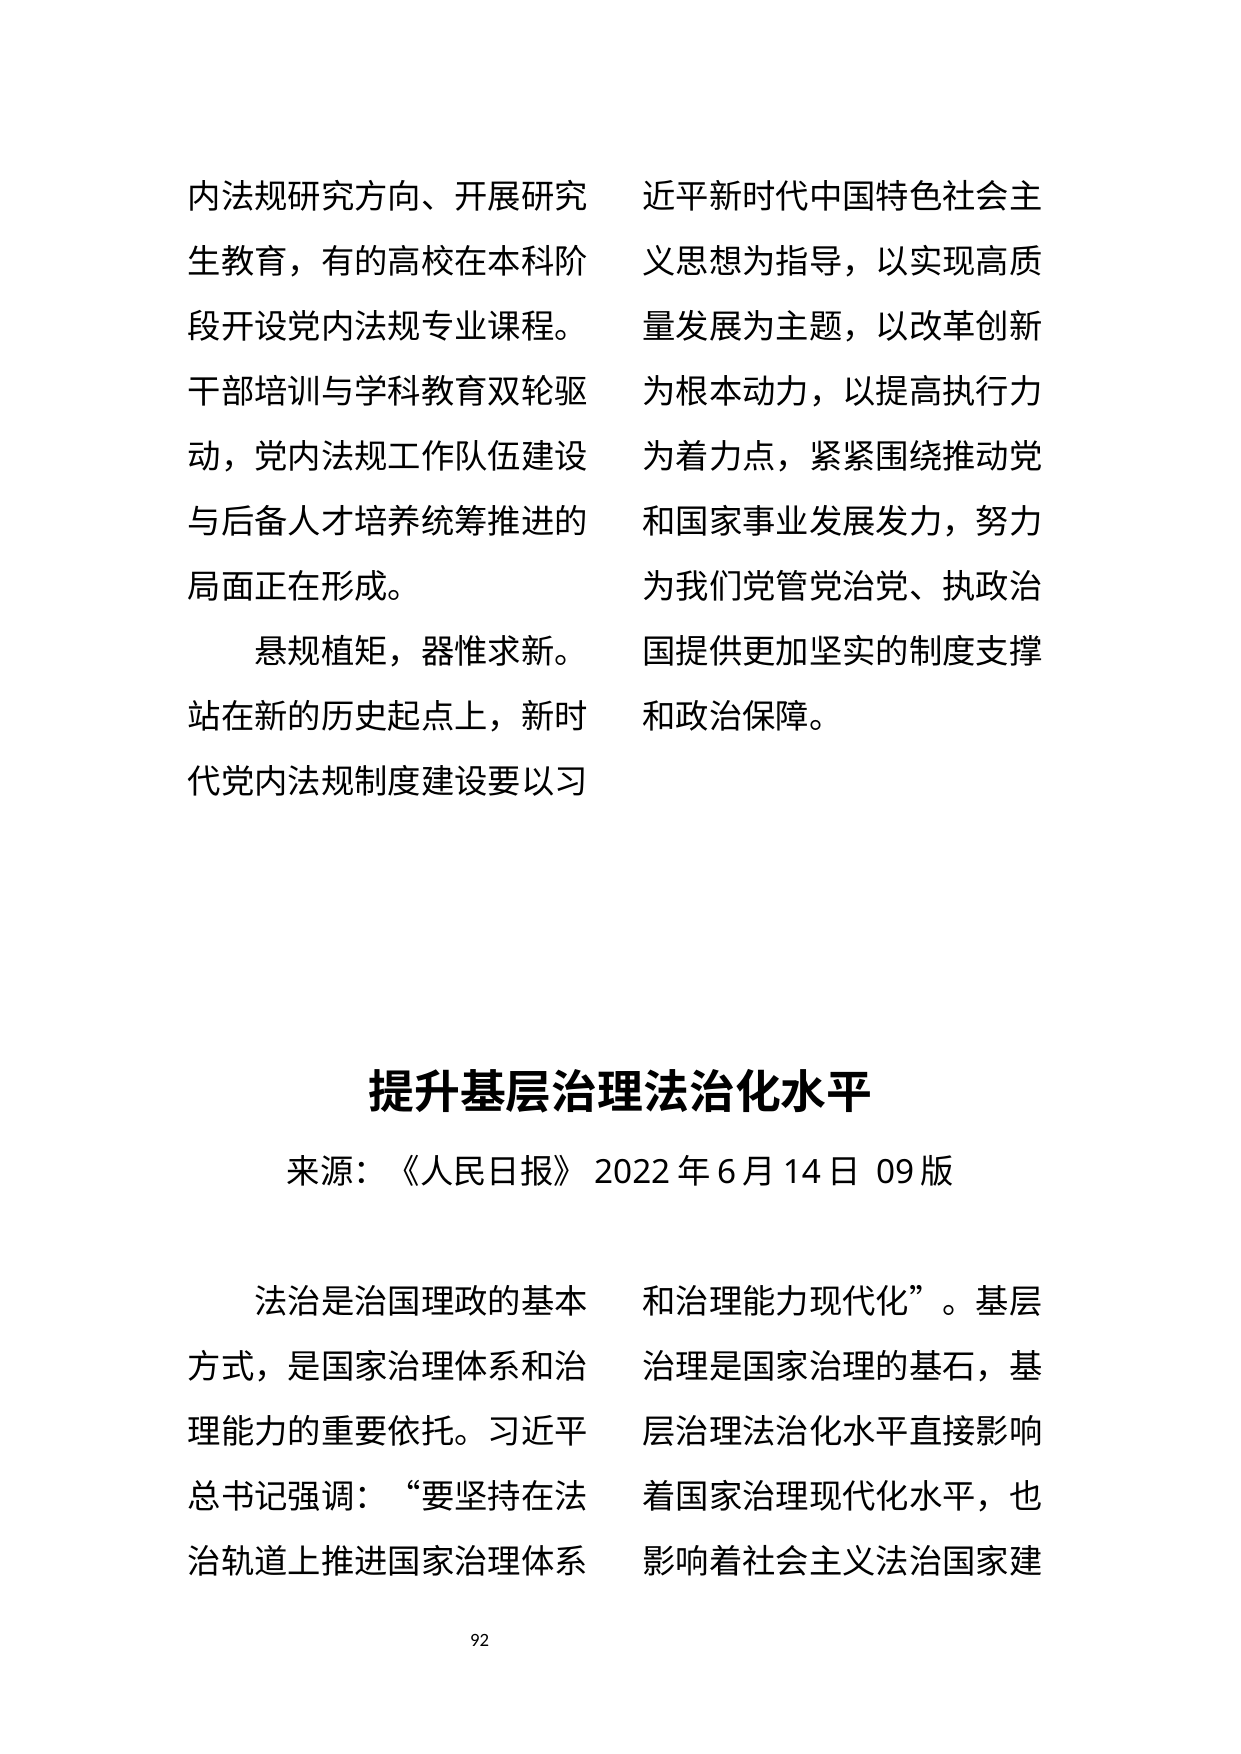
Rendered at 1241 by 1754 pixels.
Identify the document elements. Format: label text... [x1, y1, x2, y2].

text 悬规植矩，器惟求新。站在新的历史起点上，新时代党内法规制度建设要以习近平新时代中国特色社会主义思想为指导，以实现高质量发展为主题，以改革创新为根本动力，以提高执行力为着力点，紧紧围绕推动党和国家事业发展发力，努力为我们党管党治党、执政治国提供更加坚实的制度支撑和政治保障。 [642, 162, 1053, 747]
text 悬规植矩，器惟求新。站在新的历史起点上，新时代党内法规制度建设要以习近平新时代中国特色社会主义思想为指导，以实现高质量发展为主题，以改革创新为根本动力，以提高执行力为着力点，紧紧围绕推动党和国家事业发展发力，努力为我们党管党治党、执政治国提供更加坚实的制度支撑和政治保障。 [187, 617, 598, 812]
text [187, 1267, 598, 1592]
text 来源：《人民日报》 2022年6月14日 09版 [187, 1137, 1053, 1202]
subtitle 提升基层治理法治化水平 [187, 1039, 1053, 1137]
